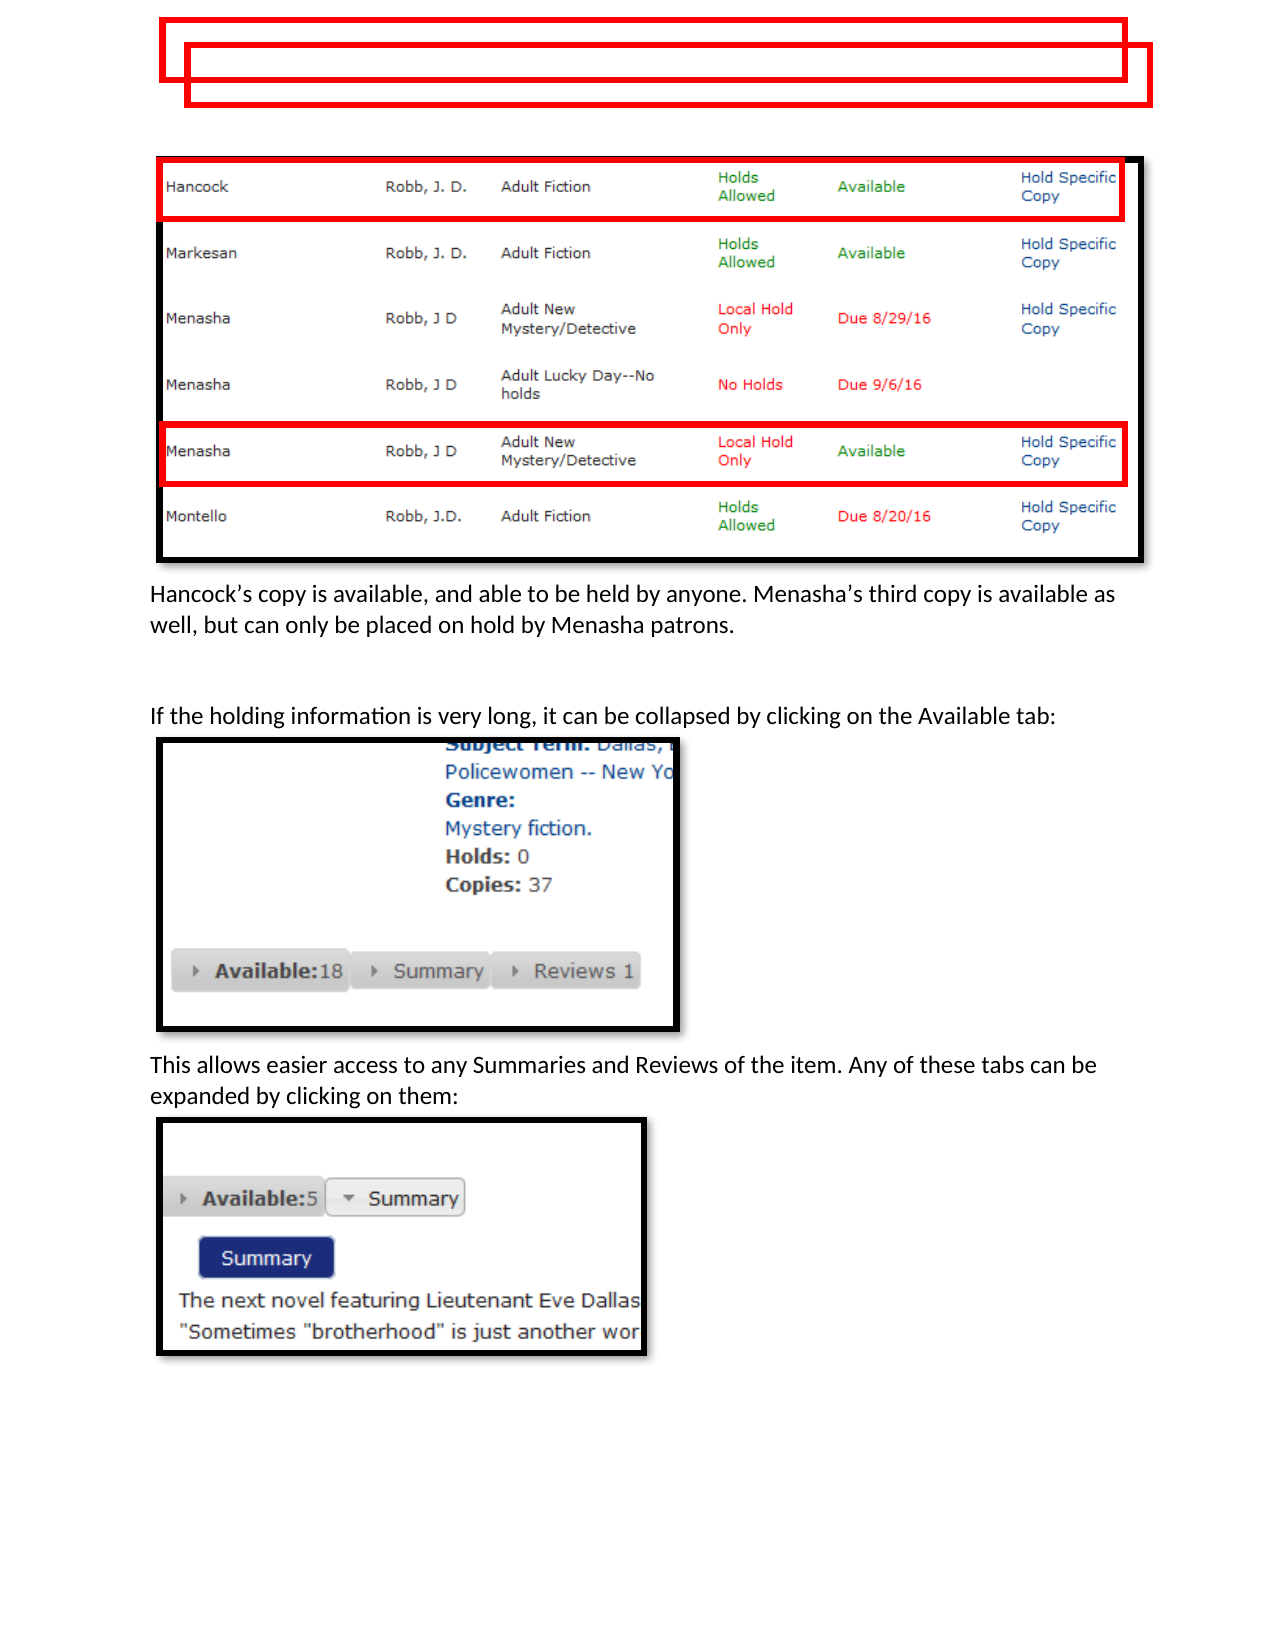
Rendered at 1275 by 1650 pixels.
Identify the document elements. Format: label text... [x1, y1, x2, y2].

text Hancock’s copy is available, and able to be held by anyone. Menasha’s third copy is available as well, but can only be placed on hold by Menasha patrons. [150, 578, 1125, 639]
picture [163, 1123, 641, 1350]
picture [163, 163, 1138, 557]
text This allows easier access to any Summaries and Reviews of the item. Any of these tabs can be expanded by clicking on them: [150, 1050, 1125, 1111]
picture [166, 428, 1122, 481]
picture [163, 163, 1119, 216]
text If the holding information is very long, it can be collapsed by clicking on the Available tab: [150, 700, 1125, 731]
picture [163, 743, 673, 1026]
